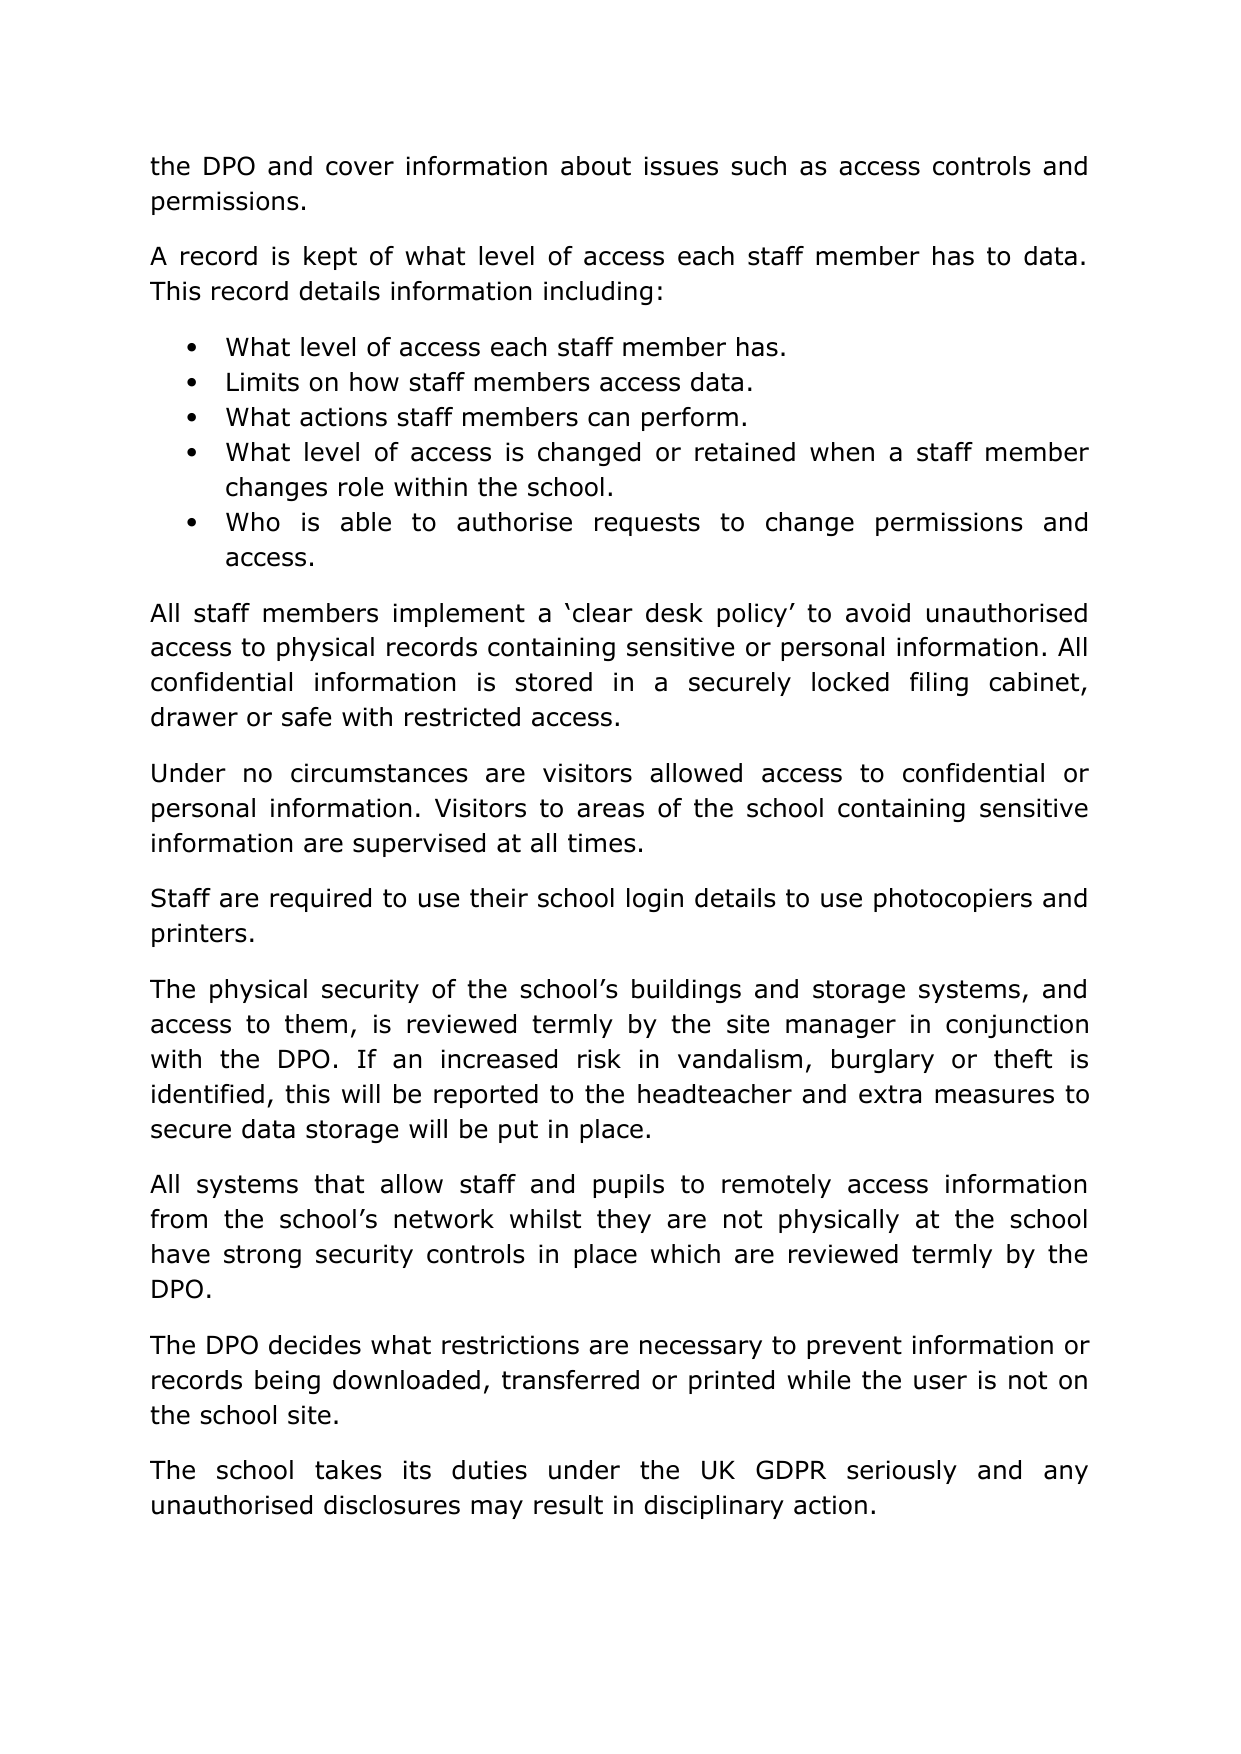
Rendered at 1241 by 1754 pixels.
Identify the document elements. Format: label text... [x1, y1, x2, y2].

text All staff members implement a ‘clear desk policy’ to avoid unauthorised access to physical records containing sensitive or personal information. All confidential information is stored in a securely locked filing cabinet, drawer or safe with restricted access. [150, 597, 1090, 732]
list What level of access each staff member has. [187, 331, 1090, 362]
text A record is kept of what level of access each staff member has to data. This record details information including: [150, 241, 1090, 306]
text The physical security of the school’s buildings and storage systems, and access to them, is reviewed termly by the site manager in conjunction with the DPO. If an increased risk in vandalism, burglary or theft is identified, this will be reported to the headteacher and extra measures to secure data storage will be put in place. [150, 973, 1090, 1143]
text All systems that allow staff and pupils to remotely access information from the school’s network whilst they are not physically at the school have strong security controls in place which are reviewed termly by the DPO. [150, 1169, 1090, 1304]
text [150, 150, 1090, 215]
text Staff are required to use their school login details to use photocopiers and printers. [150, 883, 1090, 948]
text Under no circumstances are visitors allowed access to confidential or personal information. Visitors to areas of the school containing sensitive information are supervised at all times. [150, 757, 1090, 857]
list Who is able to authorise requests to change permissions and access. [187, 506, 1090, 572]
list What level of access is changed or retained when a staff member changes role within the school. [187, 436, 1090, 502]
list What actions staff members can perform. [187, 401, 1090, 432]
text The school takes its duties under the UK GDPR seriously and any unauthorised disclosures may result in disciplinary action. [150, 1455, 1090, 1520]
list Limits on how staff members access data. [187, 366, 1090, 397]
text The DPO decides what restrictions are necessary to prevent information or records being downloaded, transferred or printed while the user is not on the school site. [150, 1329, 1090, 1429]
